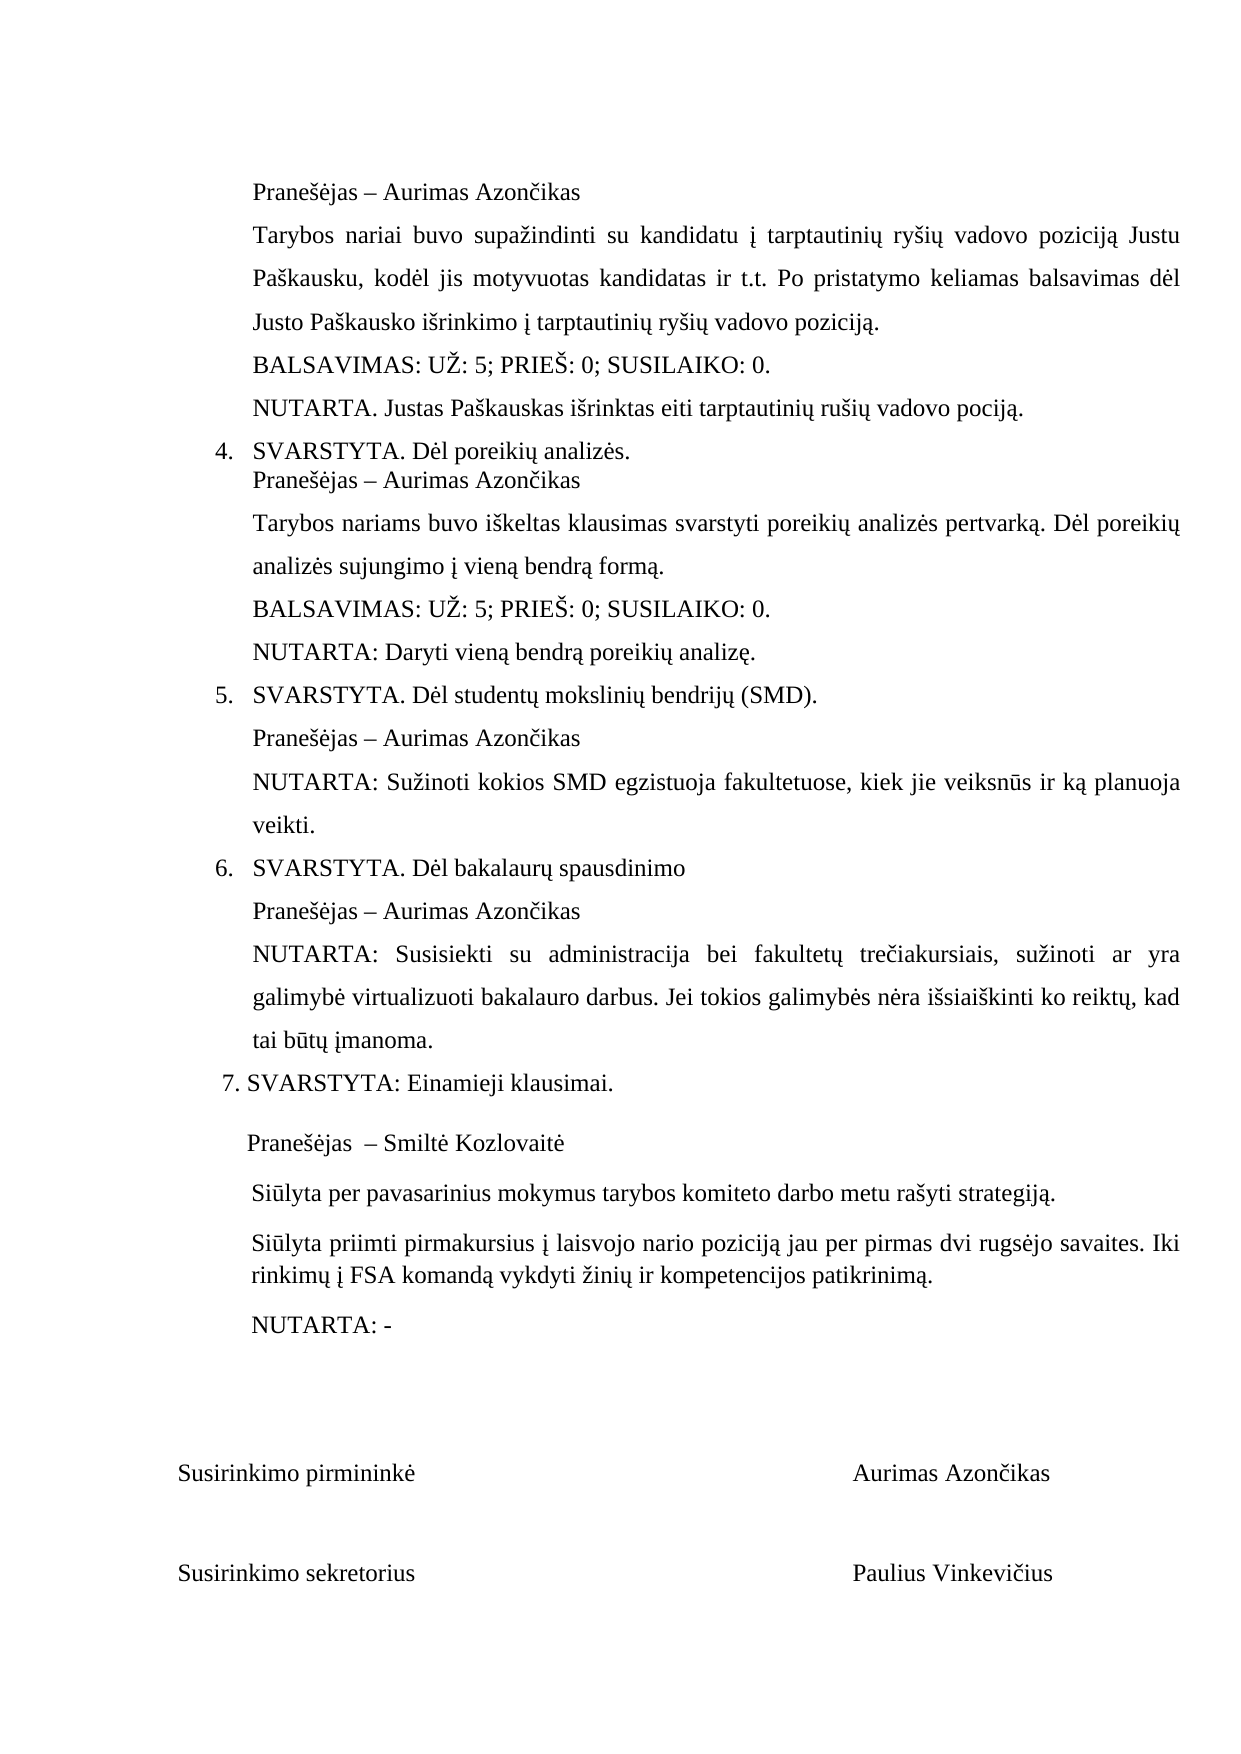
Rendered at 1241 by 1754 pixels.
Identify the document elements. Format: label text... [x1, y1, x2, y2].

list Tarybos nariams buvo iškeltas klausimas svarstyti poreikių analizės pertvarką. Dėl poreikių analizės sujungimo į vieną bendrą formą. [252, 508, 1181, 580]
list SVARSTYTA. Dėl studentų mokslinių bendrijų (SMD). [215, 680, 1181, 709]
list Pranešėjas – Aurimas Azončikas [252, 896, 1181, 925]
list 7. SVARSTYTA: Einamieji klausimai. [222, 1068, 1181, 1097]
list Pranešėjas – Aurimas Azončikas [252, 465, 1181, 493]
text Susirinkimo pirmininkė Aurimas Azončikas [177, 1458, 1181, 1487]
list Pranešėjas – Aurimas Azončikas [252, 177, 1181, 206]
text Siūlyta priimti pirmakursius į laisvojo nario poziciją jau per pirmas dvi rugsėjo savaites. Iki rinkimų į FSA komandą vykdyti žinių ir kompetencijos patikrinimą. [251, 1228, 1181, 1289]
text NUTARTA: - [177, 1310, 1181, 1339]
text Siūlyta per pavasarinius mokymus tarybos komiteto darbo metu rašyti strategiją. [177, 1178, 1181, 1207]
list BALSAVIMAS: UŽ: 5; PRIEŠ: 0; SUSILAIKO: 0. [252, 594, 1181, 623]
text Susirinkimo sekretorius Paulius Vinkevičius [177, 1558, 1181, 1587]
text Pranešėjas – Smiltė Kozlovaitė [177, 1128, 1181, 1157]
list SVARSTYTA. Dėl bakalaurų spausdinimo [215, 853, 1181, 882]
list SVARSTYTA. Dėl poreikių analizės. [215, 436, 1181, 465]
list NUTARTA. Justas Paškauskas išrinktas eiti tarptautinių rušių vadovo pociją. [252, 393, 1181, 422]
list Pranešėjas – Aurimas Azončikas [252, 723, 1181, 752]
list Tarybos nariai buvo supažindinti su kandidatu į tarptautinių ryšių vadovo poziciją Justu Paškausku, kodėl jis motyvuotas kandidatas ir t.t. Po pristatymo keliamas balsavimas dėl Justo Paškausko išrinkimo į tarptautinių ryšių vadovo poziciją. [252, 220, 1181, 335]
list NUTARTA: Daryti vieną bendrą poreikių analizę. [252, 637, 1181, 666]
list NUTARTA: Sužinoti kokios SMD egzistuoja fakultetuose, kiek jie veiksnūs ir ką planuoja veikti. [252, 767, 1181, 838]
list BALSAVIMAS: UŽ: 5; PRIEŠ: 0; SUSILAIKO: 0. [252, 350, 1181, 378]
list NUTARTA: Susisiekti su administracija bei fakultetų trečiakursiais, sužinoti ar yra galimybė virtualizuoti bakalauro darbus. Jei tokios galimybės nėra išsiaiškinti ko reiktų, kad tai būtų įmanoma. [252, 939, 1181, 1054]
